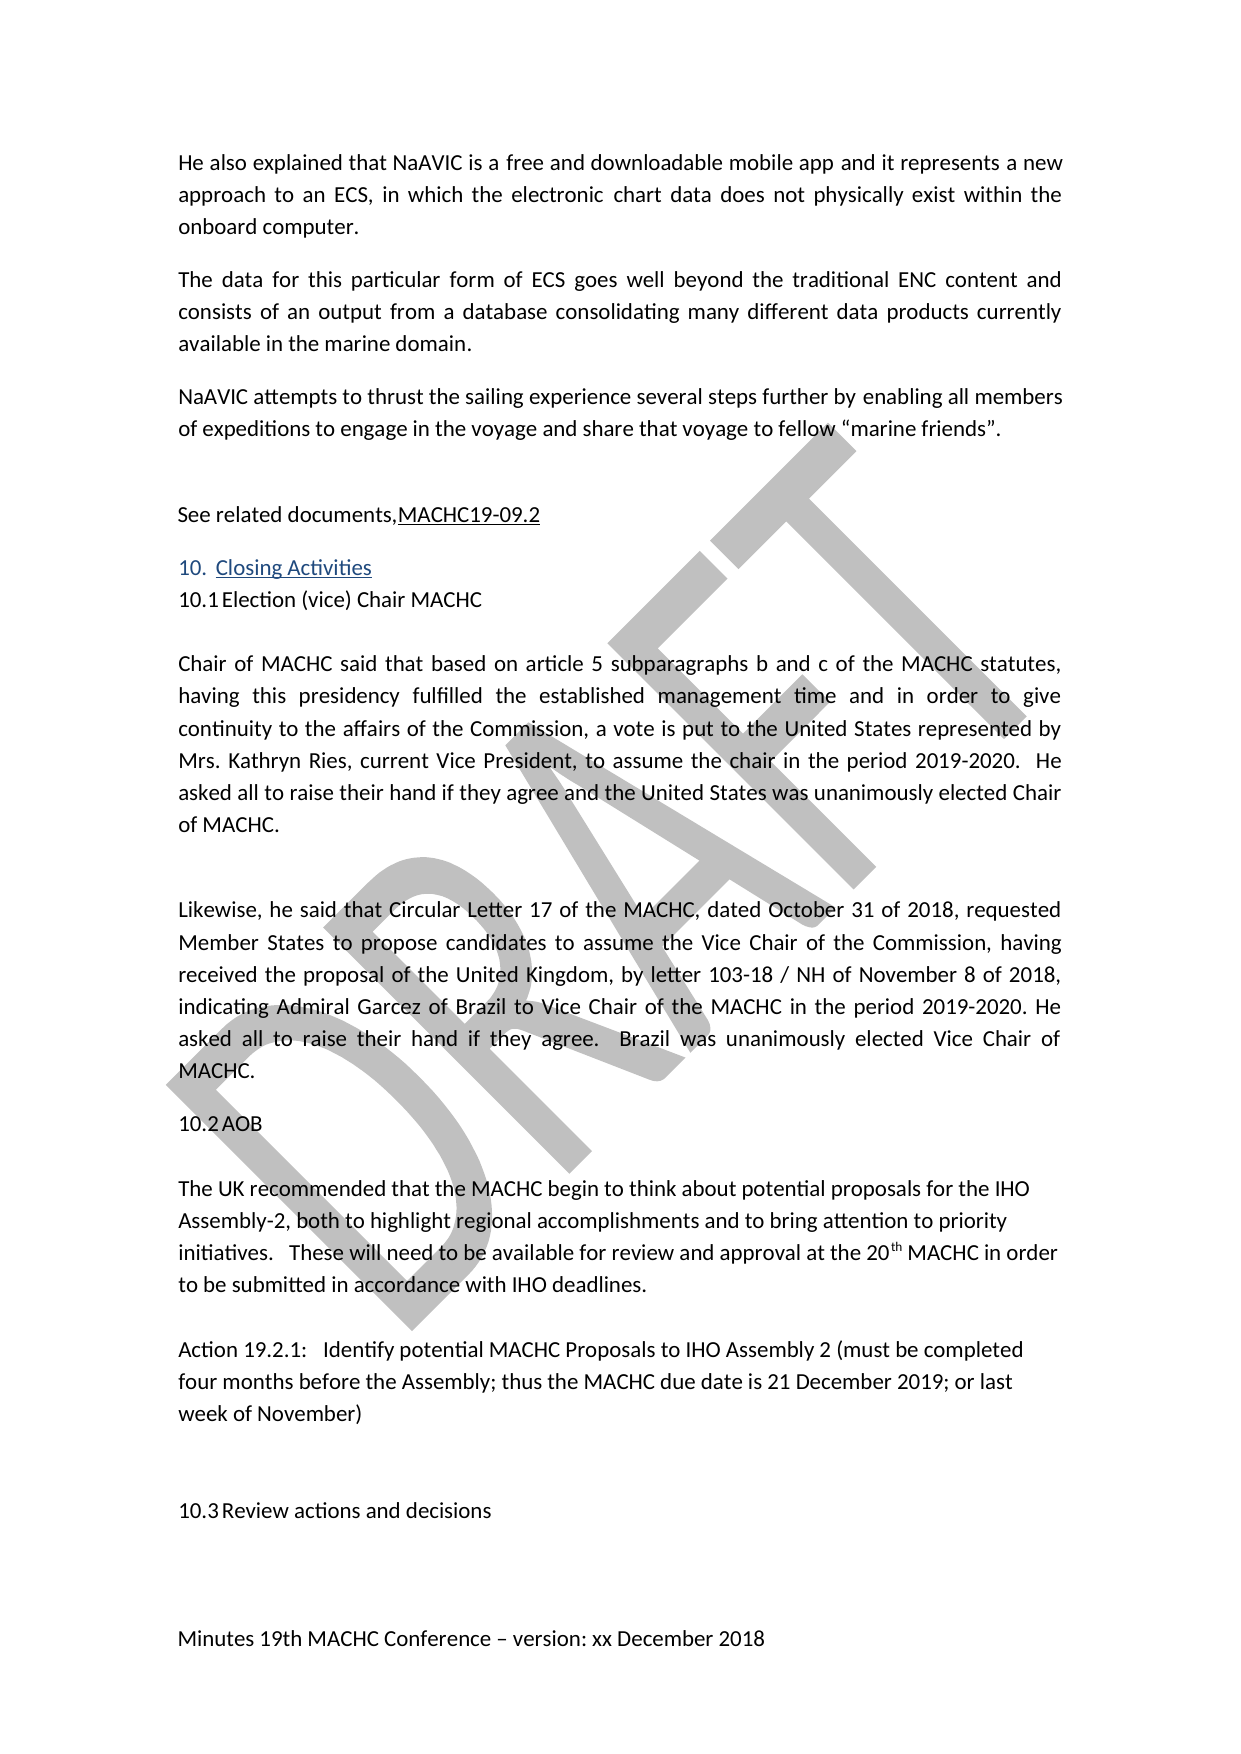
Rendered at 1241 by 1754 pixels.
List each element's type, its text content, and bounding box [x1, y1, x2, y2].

text The UK recommended that the MACHC begin to think about potential proposals for the IHO Assembly-2, both to highlight regional accomplishments and to bring attention to priority initiatives. These will need to be available for review and approval at the 20th MACHC in order to be submitted in accordance with IHO deadlines. [178, 1174, 1063, 1298]
text NaAVIC attempts to thrust the sailing experience several steps further by enabling all members of expeditions to engage in the voyage and share that voyage to fellow “marine friends”. [178, 382, 1063, 443]
list Election (vice) Chair MACHC [178, 585, 1063, 613]
list Closing Activities [178, 553, 1063, 581]
text See related documents,MACHC19-09.2 [177, 500, 1063, 528]
text He also explained that NaAVIC is a free and downloadable mobile app and it represents a new approach to an ECS, in which the electronic chart data does not physically exist within the onboard computer. [178, 148, 1063, 240]
text Action 19.2.1: Identify potential MACHC Proposals to IHO Assembly 2 (must be completed four months before the Assembly; thus the MACHC due date is 21 December 2019; or last week of November) [178, 1335, 1063, 1427]
list Review actions and decisions [178, 1496, 1063, 1524]
text The data for this particular form of ECS goes well beyond the traditional ENC content and consists of an output from a database consolidating many different data products currently available in the marine domain. [178, 265, 1063, 357]
text Chair of MACHC said that based on article 5 subparagraphs b and c of the MACHC statutes, having this presidency fulfilled the established management time and in order to give continuity to the affairs of the Commission, a vote is put to the United States represented by Mrs. Kathryn Ries, current Vice President, to assume the chair in the period 2019-2020. He asked all to raise their hand if they agree and the United States was unanimously elected Chair of MACHC. [178, 649, 1063, 838]
list AOB [178, 1109, 1063, 1137]
text Likewise, he said that Circular Letter 17 of the MACHC, dated October 31 of 2018, requested Member States to propose candidates to assume the Vice Chair of the Commission, having received the proposal of the United Kingdom, by letter 103-18 / NH of November 8 of 2018, indicating Admiral Garcez of Brazil to Vice Chair of the MACHC in the period 2019-2020. He asked all to raise their hand if they agree. Brazil was unanimously elected Vice Chair of MACHC. [178, 863, 1063, 1084]
